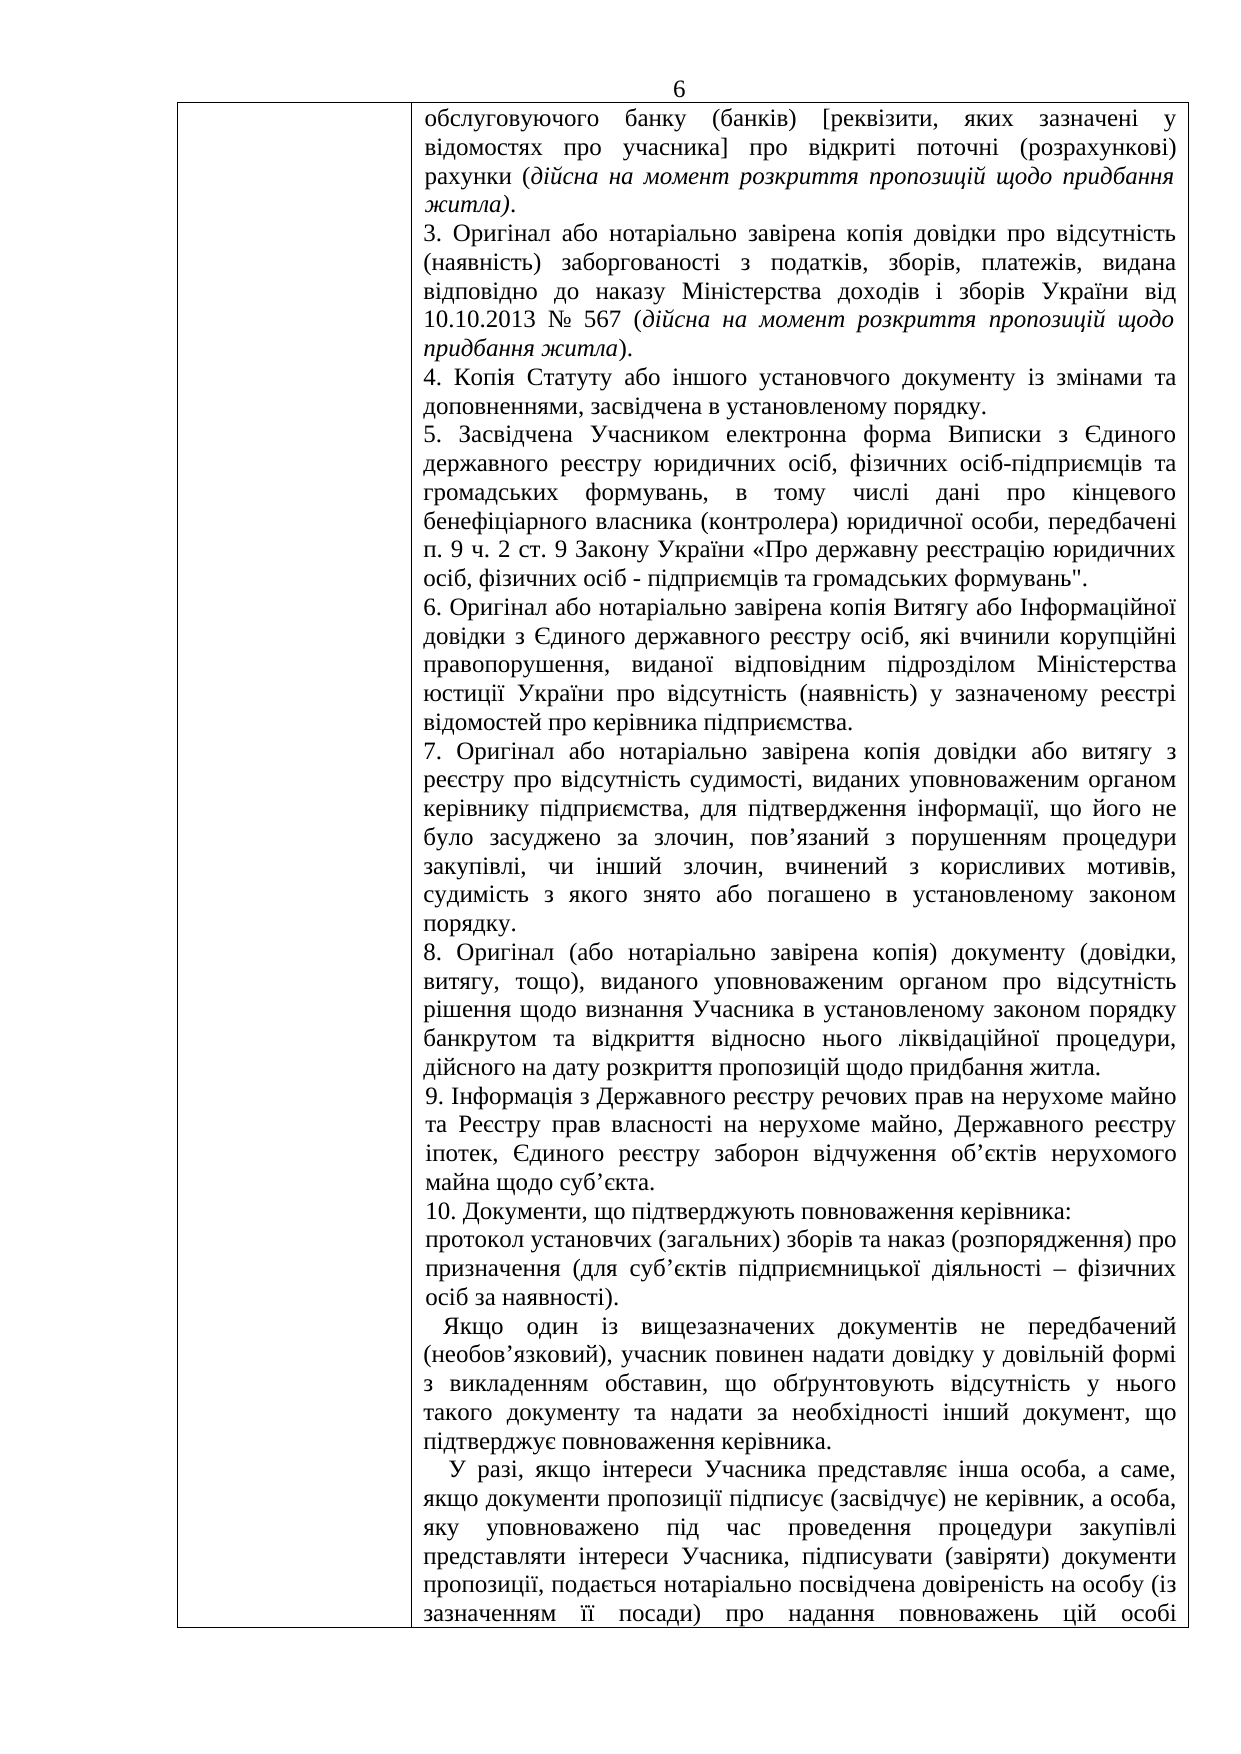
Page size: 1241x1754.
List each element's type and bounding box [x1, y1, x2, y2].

table_cell [412, 103, 1188, 1627]
table_cell [178, 103, 411, 1627]
